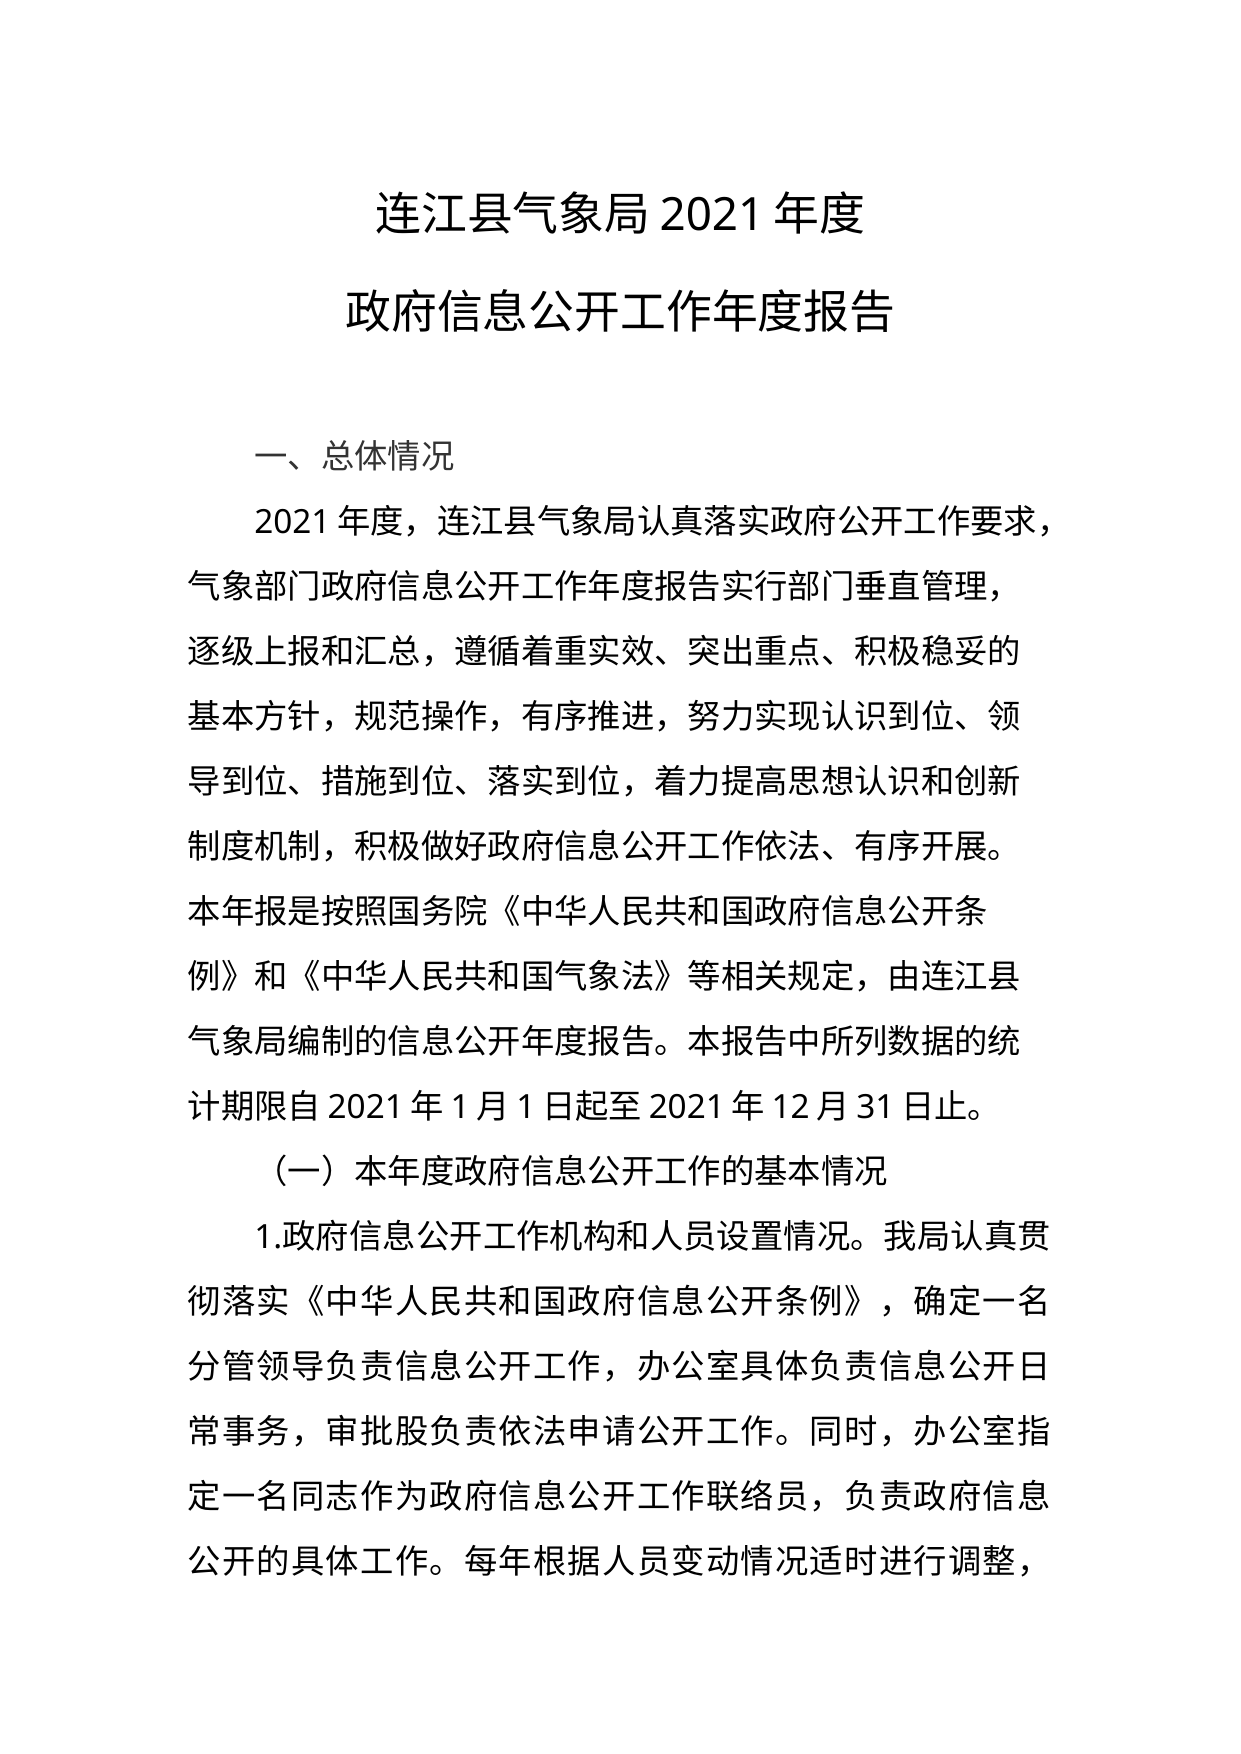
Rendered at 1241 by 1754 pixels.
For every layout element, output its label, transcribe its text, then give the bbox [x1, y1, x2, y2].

text 连江县气象局2021年度 [187, 162, 1053, 259]
text 2021年度，连江县气象局认真落实政府公开工作要求，气象部门政府信息公开工作年度报告实行部门垂直管理，逐级上报和汇总，遵循着重实效、突出重点、积极稳妥的基本方针，规范操作，有序推进，努力实现认识到位、领导到位、措施到位、落实到位，着力提高思想认识和创新制度机制，积极做好政府信息公开工作依法、有序开展。本年报是按照国务院《中华人民共和国政府信息公开条例》和《中华人民共和国气象法》等相关规定，由连江县气象局编制的信息公开年度报告。本报告中所列数据的统计期限自2021年1月1日起至2021年12月31日止。 [187, 487, 1053, 1137]
text 一、总体情况 [187, 422, 1053, 487]
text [187, 1202, 1053, 1592]
text 政府信息公开工作年度报告 [187, 259, 1053, 357]
text （一）本年度政府信息公开工作的基本情况 [187, 1137, 1053, 1202]
